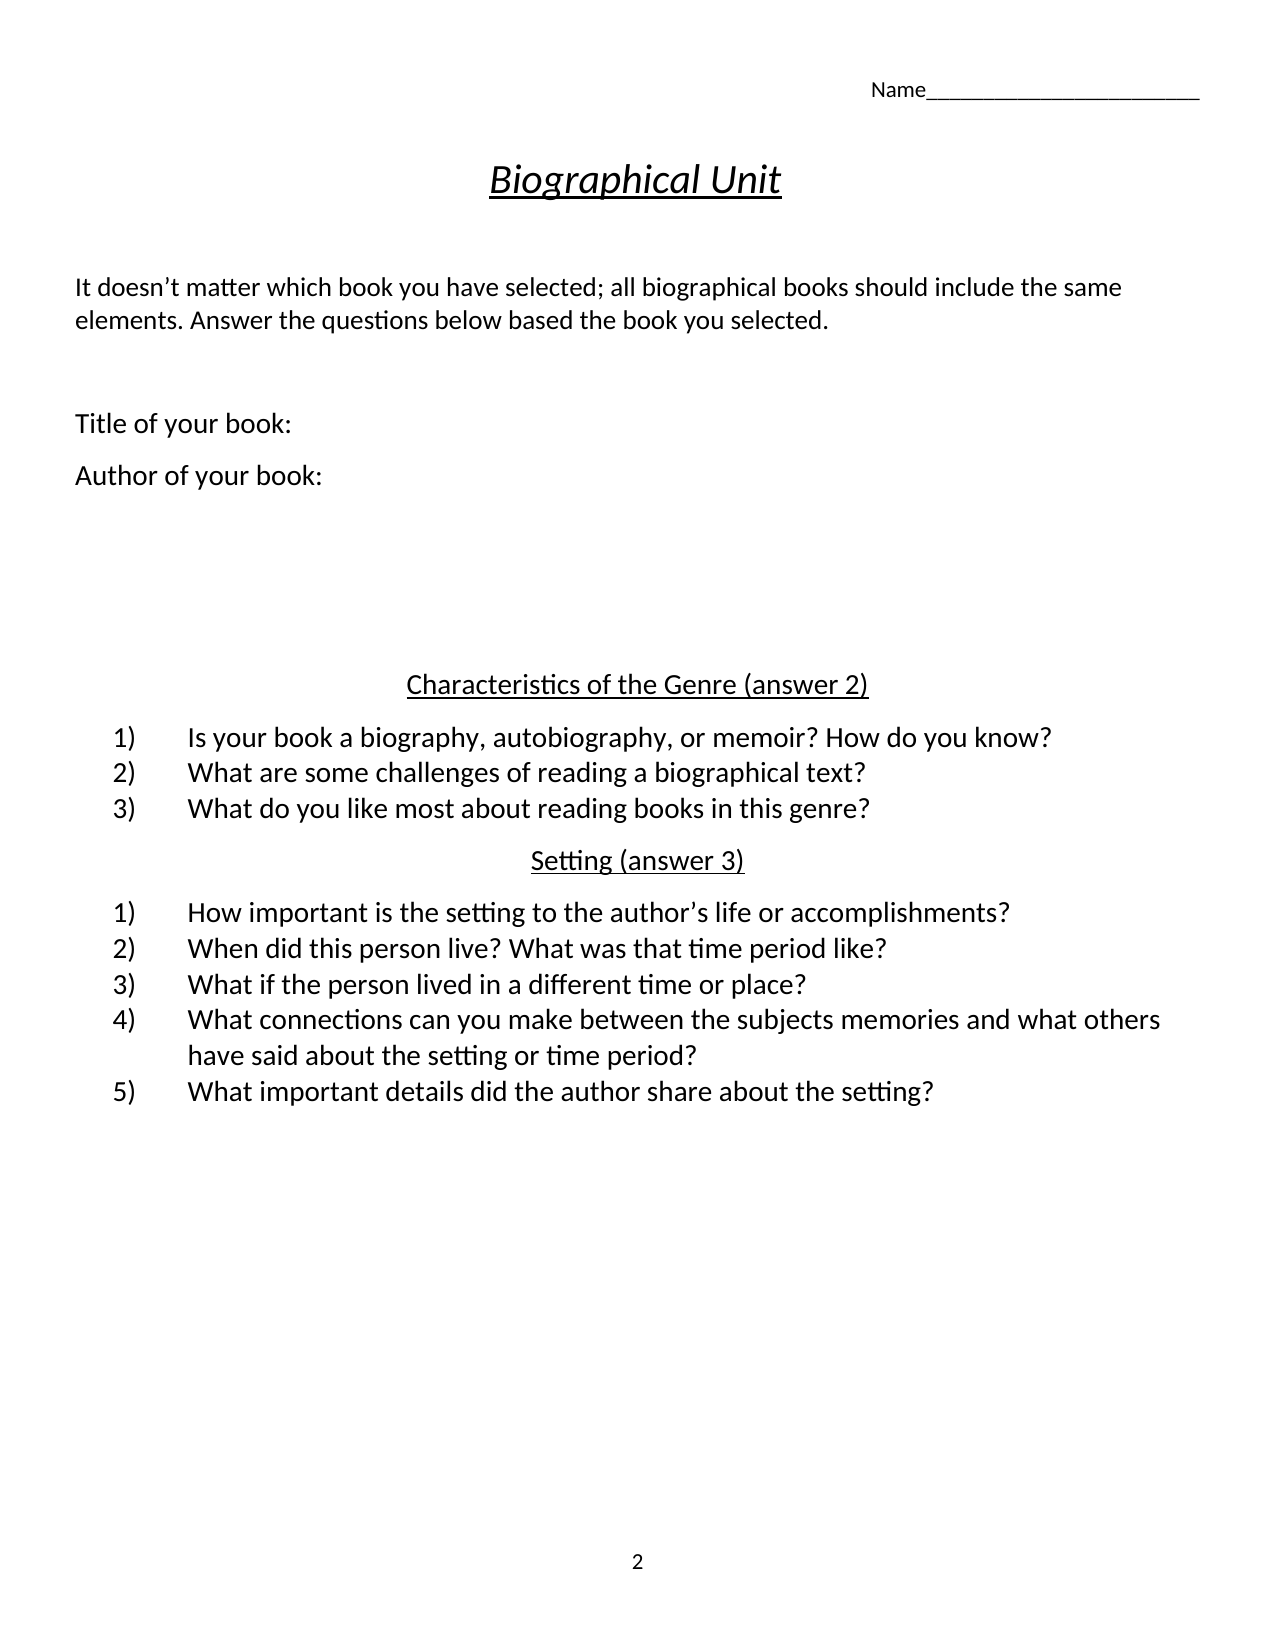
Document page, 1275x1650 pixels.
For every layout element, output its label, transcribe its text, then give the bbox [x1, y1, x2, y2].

text Setting (answer 3) [75, 842, 1200, 878]
list Is your book a biography, autobiography, or memoir? How do you know? [112, 719, 1200, 754]
text It doesn’t matter which book you have selected; all biographical books should include the same elements. Answer the questions below based the book you selected. [75, 270, 1200, 336]
list What do you like most about reading books in this genre? [112, 790, 1200, 826]
text Author of your book: [75, 457, 1200, 493]
list What are some challenges of reading a biographical text? [112, 754, 1200, 790]
text Title of your book: [75, 405, 1200, 441]
list What if the person lived in a different time or place? [112, 966, 1200, 1001]
list When did this person live? What was that time period like? [112, 930, 1200, 966]
list What important details did the author share about the setting? [112, 1073, 1200, 1108]
list How important is the setting to the author’s life or accomplishments? [112, 894, 1200, 930]
text Biographical Unit [75, 153, 1200, 203]
list What connections can you make between the subjects memories and what others have said about the setting or time period? [112, 1001, 1200, 1073]
text Characteristics of the Genre (answer 2) [75, 666, 1200, 702]
